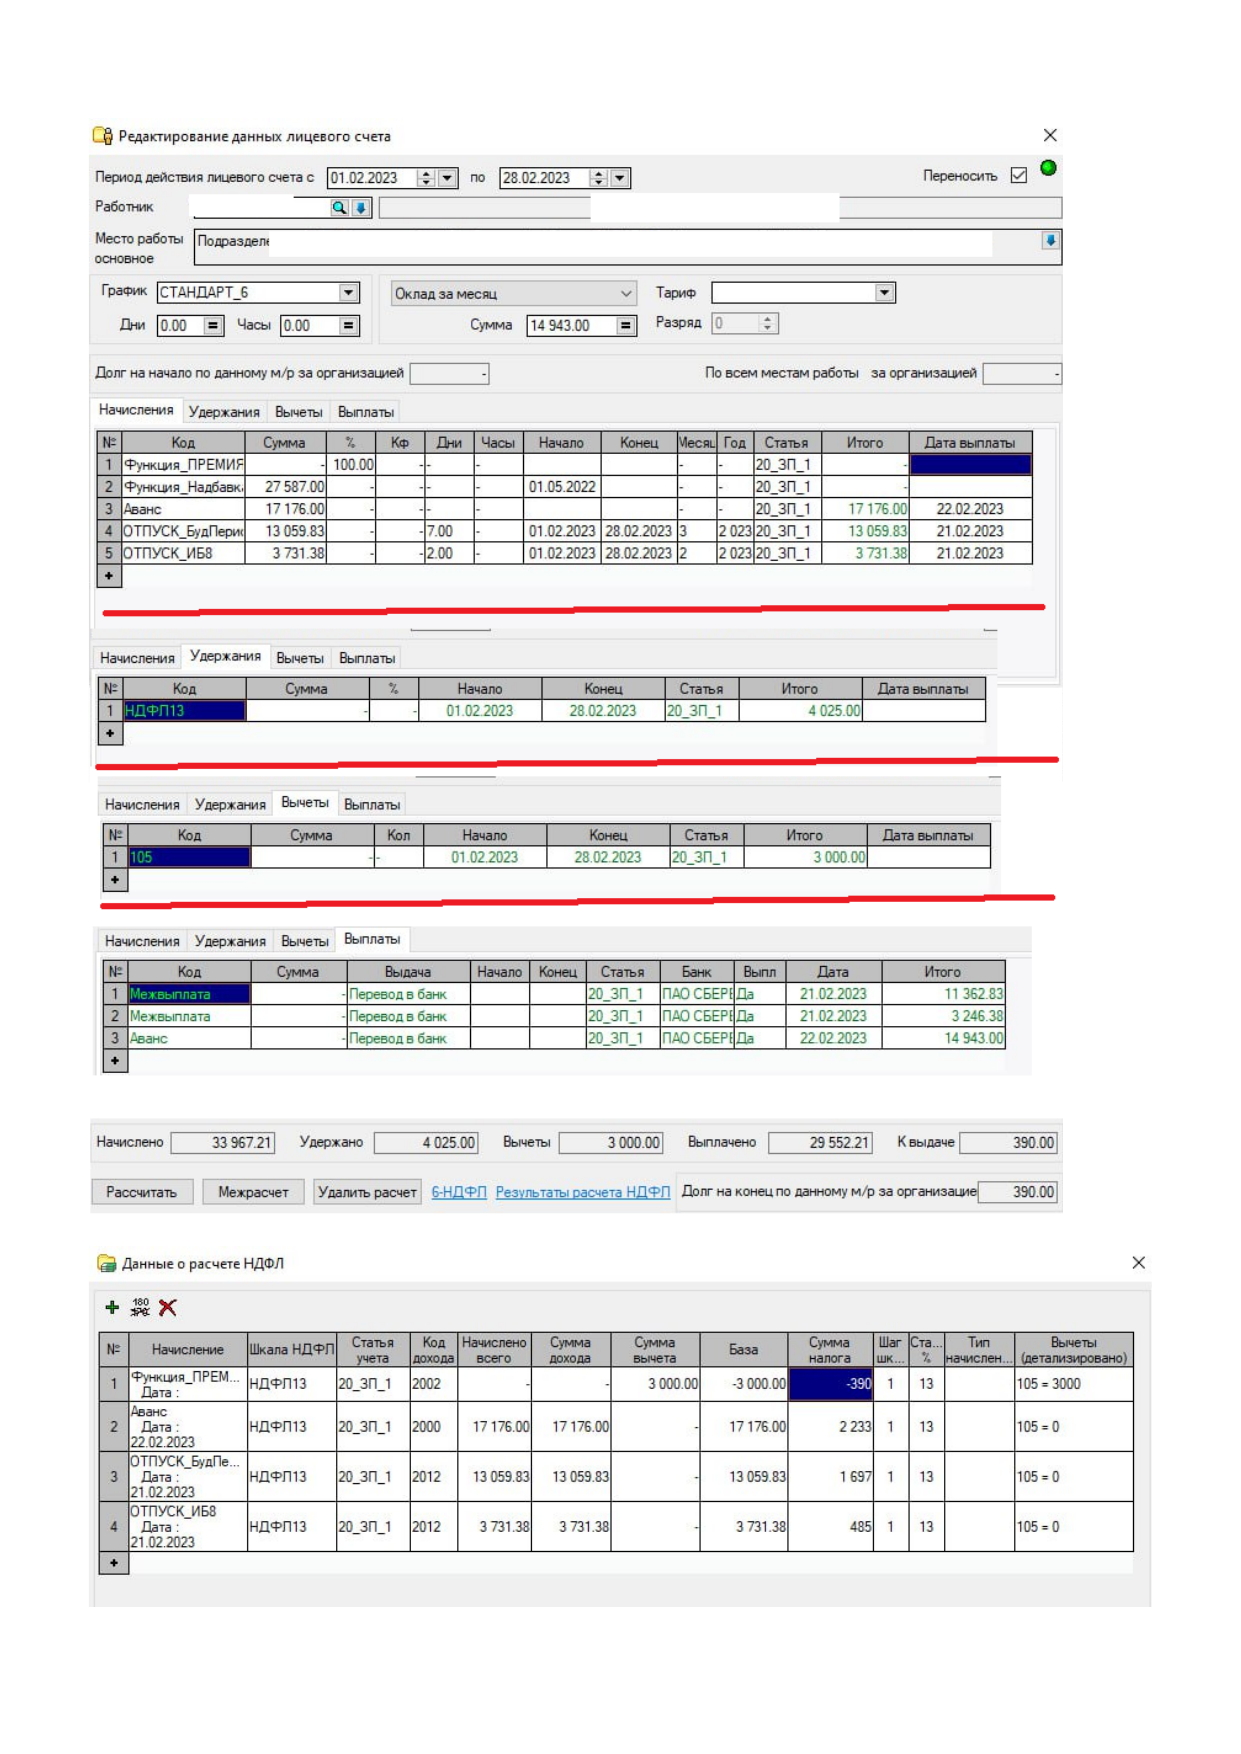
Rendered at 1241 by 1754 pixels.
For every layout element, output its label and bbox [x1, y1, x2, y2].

picture [88, 1246, 1152, 1607]
picture [88, 118, 1063, 1217]
